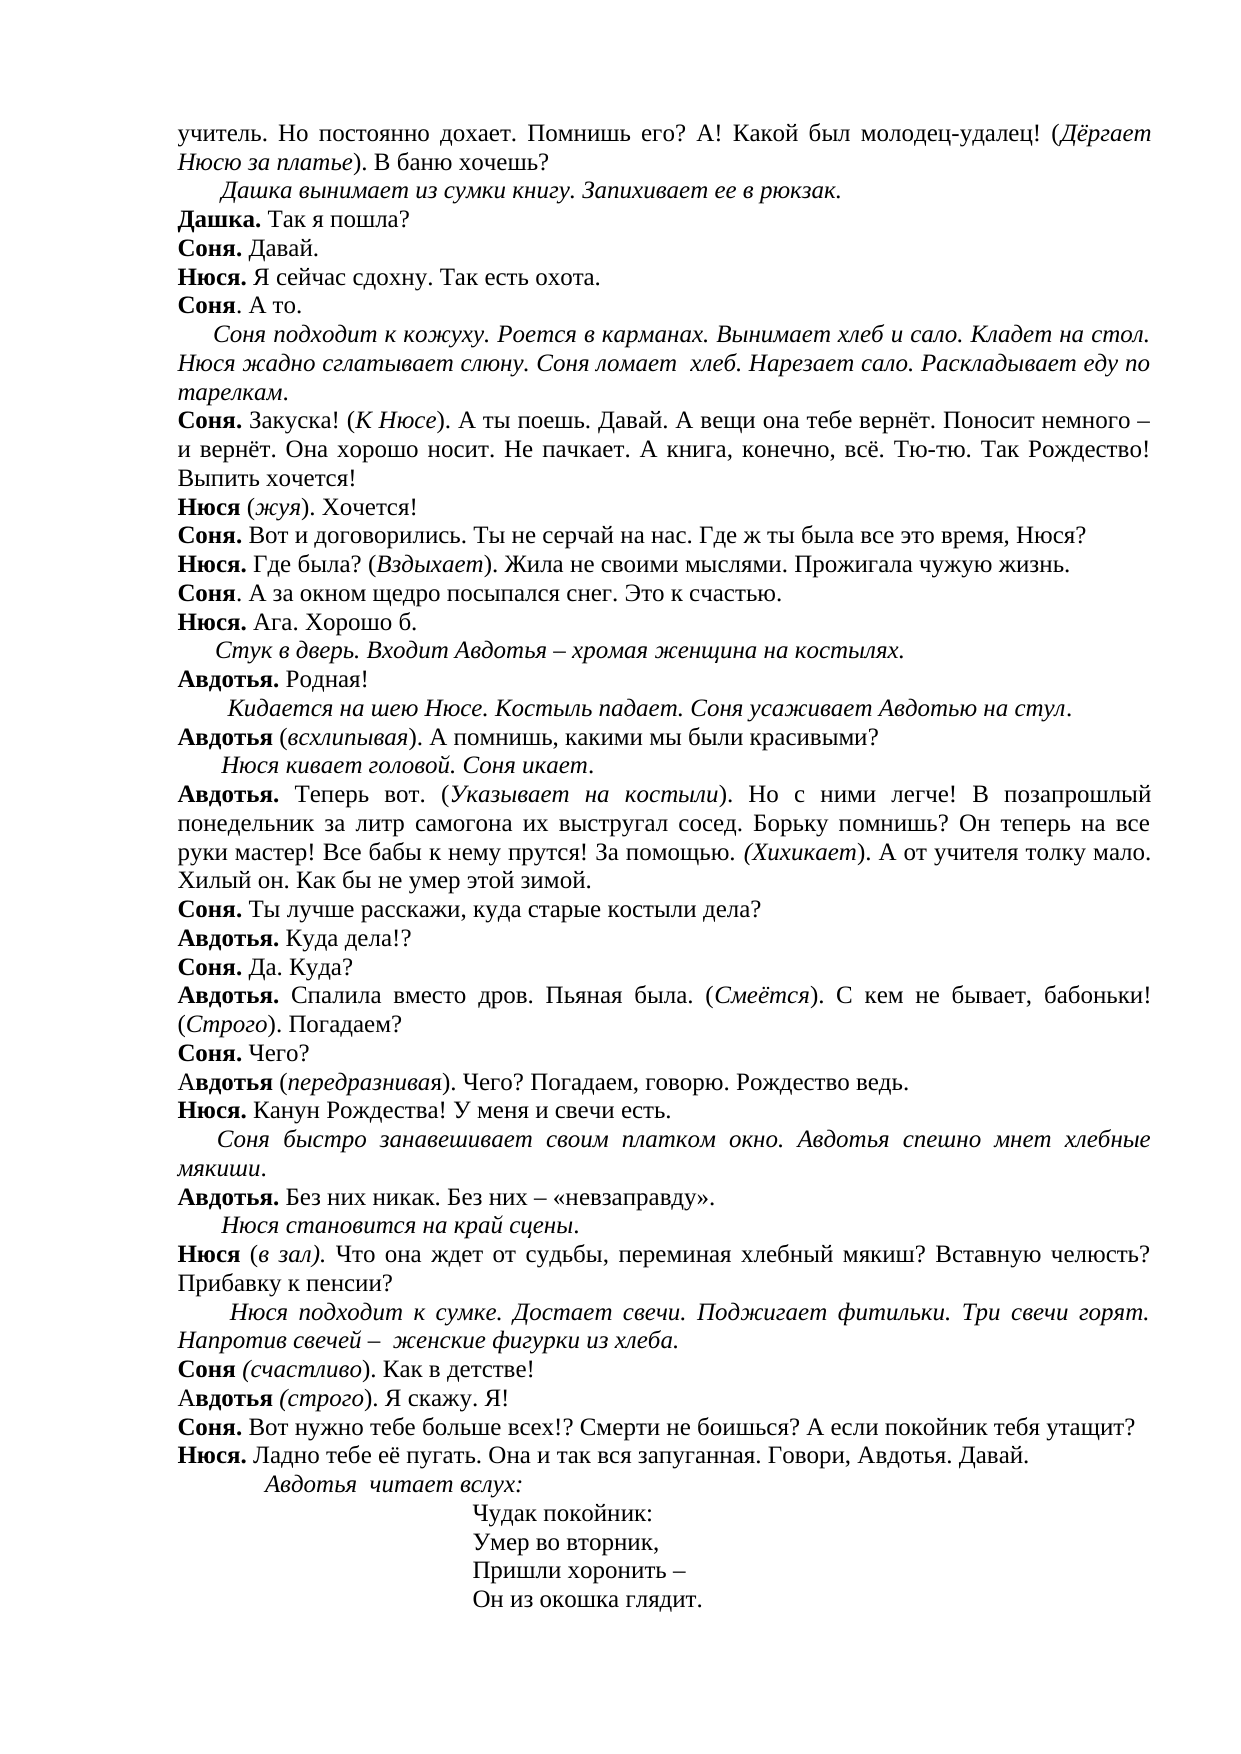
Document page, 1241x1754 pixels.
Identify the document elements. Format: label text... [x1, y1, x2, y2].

text Он из окошка глядит. [177, 1584, 1152, 1613]
text Нюся (в зал). Что она ждет от судьбы, переминая хлебный мякиш? Вставную челюсть? Прибавку к пенсии? [177, 1239, 1152, 1297]
text Соня. А то. [177, 291, 1152, 319]
text Дашка вынимает из сумки книгу. Запихивает ее в рюкзак. [177, 176, 1152, 204]
text Авдотья (передразнивая). Чего? Погадаем, говорю. Рождество ведь. [177, 1067, 1152, 1096]
text Авдотья (всхлипывая). А помнишь, какими мы были красивыми? [177, 722, 1152, 751]
text Соня. Да. Куда? [177, 952, 1152, 981]
text Нюся. Ага. Хорошо б. [177, 607, 1152, 636]
text Авдотья. Куда дела!? [177, 923, 1152, 952]
text Соня. Вот и договорились. Ты не серчай на нас. Где ж ты была все это время, Нюся? [177, 521, 1152, 549]
text Соня подходит к кожуху. Роется в карманах. Вынимает хлеб и сало. Кладет на стол. Нюся жадно сглатывает слюну. Соня ломает хлеб. Нарезает сало. Раскладывает еду по тарелкам. [177, 319, 1152, 406]
text Авдотья. Теперь вот. (Указывает на костыли). Но с ними легче! В позапрошлый понедельник за литр самогона их выстругал сосед. Борьку помнишь? Он теперь на все руки мастер! Все бабы к нему прутся! За помощью. (Хихикает). А от учителя толку мало. Хилый он. Как бы не умер этой зимой. [177, 779, 1152, 894]
text Умер во вторник, [177, 1527, 1152, 1556]
text Соня (счастливо). Как в детстве! [177, 1354, 1152, 1383]
text Соня. Вот нужно тебе больше всех!? Смерти не боишься? А если покойник тебя утащит? [177, 1412, 1152, 1441]
text Авдотья (строго). Я скажу. Я! [177, 1383, 1152, 1412]
text Дашка. Так я пошла? [177, 204, 1152, 233]
text Соня. Ты лучше расскажи, куда старые костыли дела? [177, 894, 1152, 923]
text Авдотья читает вслух: [177, 1469, 1152, 1498]
text Нюся. Я сейчас сдохну. Так есть охота. [177, 262, 1152, 291]
text Нюся (жуя). Хочется! [177, 492, 1152, 521]
text Кидается на шею Нюсе. Костыль падает. Соня усаживает Авдотью на стул. [177, 693, 1152, 722]
text Соня. Давай. [177, 233, 1152, 262]
text Пришли хоронить – [177, 1556, 1152, 1584]
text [177, 118, 1152, 176]
text Нюся становится на край сцены. [177, 1211, 1152, 1239]
text Соня. Чего? [177, 1038, 1152, 1067]
text Нюся кивает головой. Соня икает. [177, 751, 1152, 779]
text Соня. Закуска! (К Нюсе). А ты поешь. Давай. А вещи она тебе вернёт. Поносит немного – и вернёт. Она хорошо носит. Не пачкает. А книга, конечно, всё. Тю-тю. Так Рождество! Выпить хочется! [177, 406, 1152, 492]
text Соня быстро занавешивает своим платком окно. Авдотья спешно мнет хлебные мякиши. [177, 1124, 1152, 1182]
text Нюся подходит к сумке. Достает свечи. Поджигает фитильки. Три свечи горят. Напротив свечей – женские фигурки из хлеба. [177, 1297, 1152, 1354]
text Нюся. Канун Рождества! У меня и свечи есть. [177, 1096, 1152, 1124]
text Соня. А за окном щедро посыпался снег. Это к счастью. [177, 578, 1152, 607]
text Авдотья. Без них никак. Без них – «невзаправду». [177, 1182, 1152, 1211]
text Авдотья. Родная! [177, 664, 1152, 693]
text Нюся. Ладно тебе её пугать. Она и так вся запуганная. Говори, Авдотья. Давай. [177, 1441, 1152, 1469]
text Чудак покойник: [177, 1498, 1152, 1527]
text Стук в дверь. Входит Авдотья – хромая женщина на костылях. [177, 636, 1152, 664]
text Авдотья. Спалила вместо дров. Пьяная была. (Смеётся). С кем не бывает, бабоньки! (Строго). Погадаем? [177, 981, 1152, 1038]
text Нюся. Где была? (Вздыхает). Жила не своими мыслями. Прожигала чужую жизнь. [177, 549, 1152, 578]
